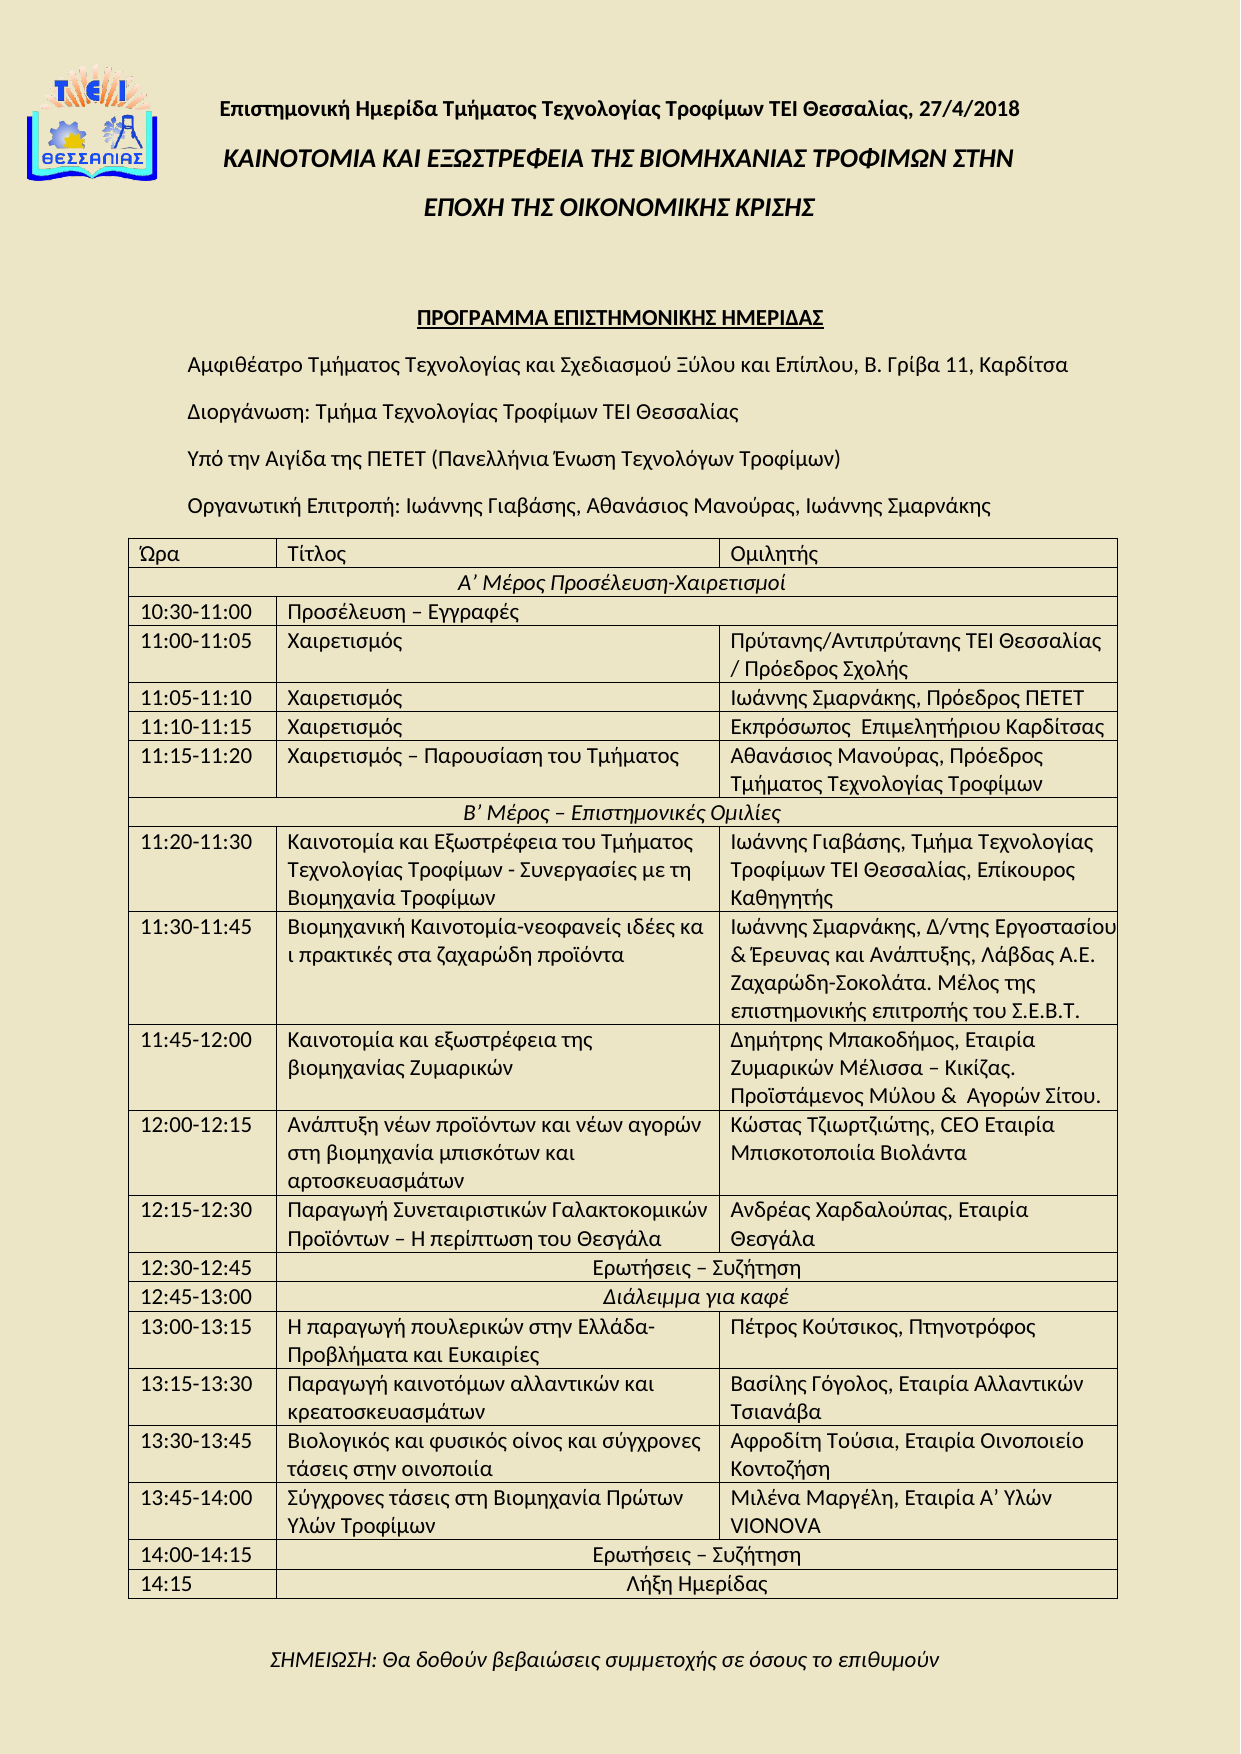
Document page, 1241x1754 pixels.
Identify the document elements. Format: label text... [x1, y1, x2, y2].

table_cell Λήξη Ημερίδας [277, 1570, 1117, 1597]
table_cell 12:15-12:30 [129, 1196, 276, 1252]
table_cell 11:10-11:15 [129, 712, 276, 740]
table_cell Δημήτρης Μπακοδήμος, Εταιρία Ζυμαρικών Μέλισσα – Κικίζας. Προϊστάμενος Μύλου & Αγορών Σίτου. [720, 1025, 1117, 1109]
table_header Ώρα [129, 539, 276, 567]
text ΣΗΜΕΙΩΣΗ: Θα δοθούν βεβαιώσεις συμμετοχής σε όσους το επιθυμούν [187, 1645, 1053, 1673]
table_cell Εκπρόσωπος Επιμελητήριου Καρδίτσας [720, 712, 1117, 740]
table_cell 10:30-11:00 [129, 597, 276, 625]
text Επιστημονική Ημερίδα Τμήματος Τεχνολογίας Τροφίμων ΤΕΙ Θεσσαλίας, 27/4/2018 [187, 94, 1053, 122]
table_cell 14:00-14:15 [129, 1540, 276, 1568]
table_cell 14:15 [129, 1570, 276, 1597]
table_cell Παραγωγή καινοτόμων αλλαντικών και κρεατοσκευασμάτων [277, 1369, 719, 1425]
table_cell Αθανάσιος Μανούρας, Πρόεδρος Τμήματος Τεχνολογίας Τροφίμων [720, 741, 1117, 797]
table_cell Β’ Μέρος – Επιστημονικές Ομιλίες [129, 798, 1117, 826]
text Αμφιθέατρο Τμήματος Τεχνολογίας και Σχεδιασμού Ξύλου και Επίπλου, Β. Γρίβα 11, Καρδίτσα [187, 350, 1103, 378]
table_cell Ανδρέας Χαρδαλούπας, Εταιρία Θεσγάλα [720, 1196, 1117, 1252]
table_cell Ερωτήσεις – Συζήτηση [277, 1253, 1117, 1281]
text Διοργάνωση: Τμήμα Τεχνολογίας Τροφίμων ΤΕΙ Θεσσαλίας [187, 397, 1053, 425]
table_cell Σύγχρονες τάσεις στη Βιομηχανία Πρώτων Υλών Τροφίμων [277, 1483, 719, 1539]
table_cell 13:15-13:30 [129, 1369, 276, 1425]
table_cell Ιωάννης Σμαρνάκης, Πρόεδρος ΠΕΤΕΤ [720, 683, 1117, 711]
table_cell Μιλένα Μαργέλη, Εταιρία Α’ Υλών VΙΟΝΟVA [720, 1483, 1117, 1539]
table_cell Πρύτανης/Αντιπρύτανης ΤΕΙ Θεσσαλίας / Πρόεδρος Σχολής [720, 626, 1117, 682]
picture [27, 59, 158, 181]
table_cell Βιολογικός και φυσικός οίνος και σύγχρονες τάσεις στην οινοποιία [277, 1426, 719, 1482]
table_cell 13:00-13:15 [129, 1312, 276, 1368]
table_cell H παραγωγή πουλερικών στην Ελλάδα-Προβλήματα και Ευκαιρίες [277, 1312, 719, 1368]
table_cell 11:00-11:05 [129, 626, 276, 682]
table_cell 11:45-12:00 [129, 1025, 276, 1109]
table_cell Χαιρετισμός [277, 712, 719, 740]
table_cell 13:30-13:45 [129, 1426, 276, 1482]
table_header Τίτλος [277, 539, 719, 567]
table_cell Διάλειμμα για καφέ [277, 1282, 1117, 1311]
text ΚΑΙΝΟΤΟΜΙΑ ΚΑΙ ΕΞΩΣΤΡΕΦΕΙΑ ΤΗΣ ΒΙΟΜΗΧΑΝΙΑΣ ΤΡΟΦΙΜΩΝ ΣΤΗΝ ΕΠΟΧΗ ΤΗΣ OIKONOMIKHΣ ΚΡΙΣΗΣ [187, 141, 1053, 223]
table_cell Α’ Μέρος Προσέλευση-Χαιρετισμοί [129, 568, 1117, 596]
table_cell Ιωάννης Γιαβάσης, Τμήμα Τεχνολογίας Τροφίμων ΤΕΙ Θεσσαλίας, Επίκουρος Καθηγητής [720, 827, 1117, 911]
table_cell 13:45-14:00 [129, 1483, 276, 1539]
table_cell Κώστας Τζιωρτζιώτης, CEO Εταιρία Μπισκοτοποιία Βιολάντα [720, 1111, 1117, 1194]
table_cell Βασίλης Γόγολος, Εταιρία Αλλαντικών Τσιανάβα [720, 1369, 1117, 1425]
table_cell Ιωάννης Σμαρνάκης, Δ/ντης Εργοστασίου & Έρευνας και Ανάπτυξης, Λάβδας Α.Ε. Ζαχαρώδη-Σοκολάτα. Μέλος της επιστημονικής επιτροπής του Σ.Ε.Β.Τ. [720, 912, 1117, 1024]
table_cell Καινοτομία και εξωστρέφεια της βιομηχανίας Ζυμαρικών [277, 1025, 719, 1109]
text Υπό την Αιγίδα της ΠΕΤΕΤ (Πανελλήνια Ένωση Τεχνολόγων Τροφίμων) [187, 444, 1053, 472]
table_cell Χαιρετισμός – Παρουσίαση του Τμήματος [277, 741, 719, 797]
table_cell Βιομηχανική Καινοτομία-νεοφανείς ιδέες και πρακτικές στα ζαχαρώδη προϊόντα [277, 912, 719, 1024]
table_cell Χαιρετισμός [277, 683, 719, 711]
table_cell 12:45-13:00 [129, 1282, 276, 1311]
table_cell 11:20-11:30 [129, 827, 276, 911]
text ΠΡΟΓΡΑΜΜΑ ΕΠΙΣΤΗΜΟΝΙΚΗΣ ΗΜΕΡΙΔΑΣ [187, 303, 1053, 331]
table_cell 11:05-11:10 [129, 683, 276, 711]
text Οργανωτική Επιτροπή: Ιωάννης Γιαβάσης, Αθανάσιος Μανούρας, Ιωάννης Σμαρνάκης [187, 491, 1053, 519]
table_cell Καινοτομία και Εξωστρέφεια του Τμήματος Τεχνολογίας Τροφίμων - Συνεργασίες με τη Βιομηχανία Τροφίμων [277, 827, 719, 911]
table_cell Αφροδίτη Τούσια, Εταιρία Οινοποιείο Κοντοζήση [720, 1426, 1117, 1482]
table_cell 11:15-11:20 [129, 741, 276, 797]
table_header Ομιλητής [720, 539, 1117, 567]
table_cell Πέτρος Κούτσικος, Πτηνοτρόφος [720, 1312, 1117, 1368]
table_cell Προσέλευση – Εγγραφές [277, 597, 1117, 625]
table_cell Aνάπτυξη νέων προϊόντων και νέων αγορών στη βιομηχανία μπισκότων και αρτοσκευασμάτων [277, 1111, 719, 1194]
table_cell 12:30-12:45 [129, 1253, 276, 1281]
table_cell Παραγωγή Συνεταιριστικών Γαλακτοκομικών Προϊόντων – Η περίπτωση του Θεσγάλα [277, 1196, 719, 1252]
table_cell Χαιρετισμός [277, 626, 719, 682]
table_cell Ερωτήσεις – Συζήτηση [277, 1540, 1117, 1568]
table_cell 12:00-12:15 [129, 1111, 276, 1194]
table_cell 11:30-11:45 [129, 912, 276, 1024]
